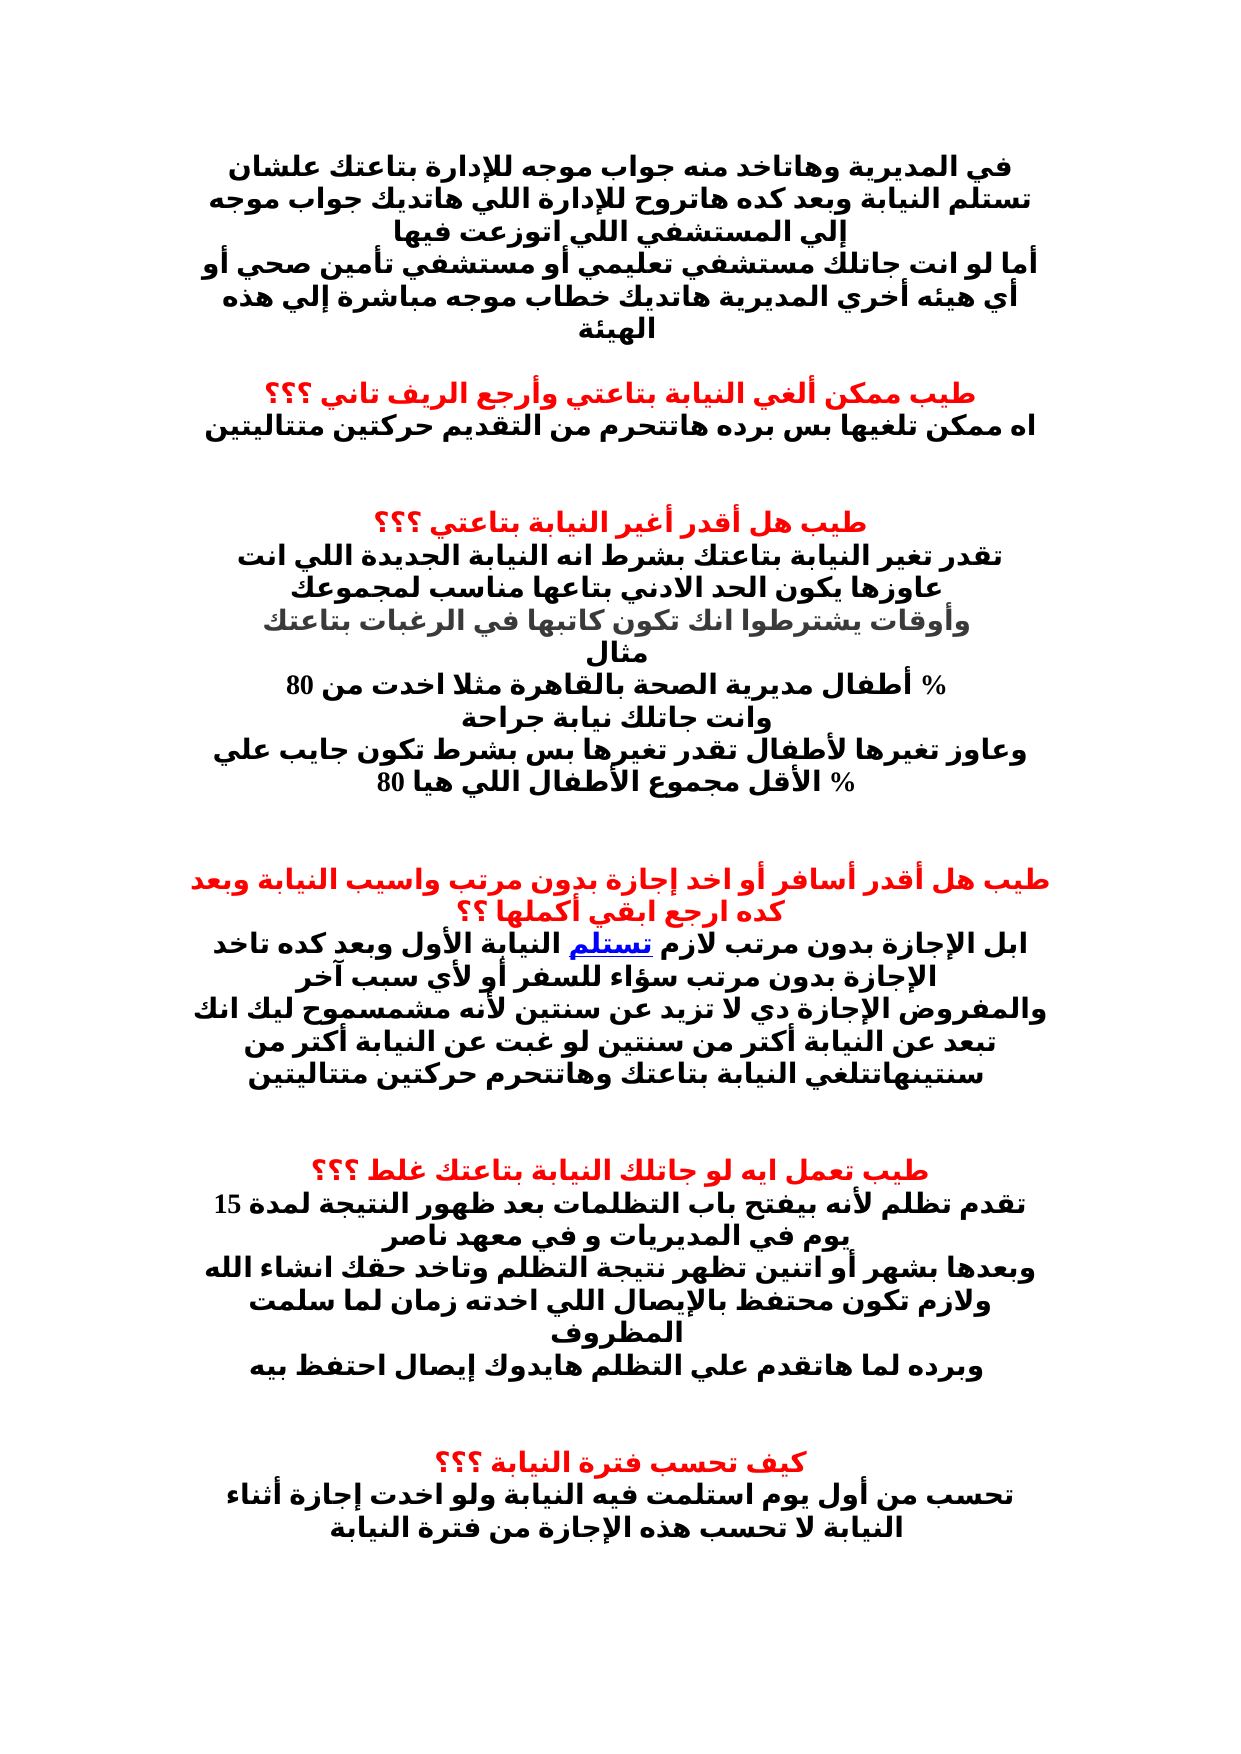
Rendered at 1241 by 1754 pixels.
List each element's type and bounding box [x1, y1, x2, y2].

text [187, 150, 1053, 1576]
